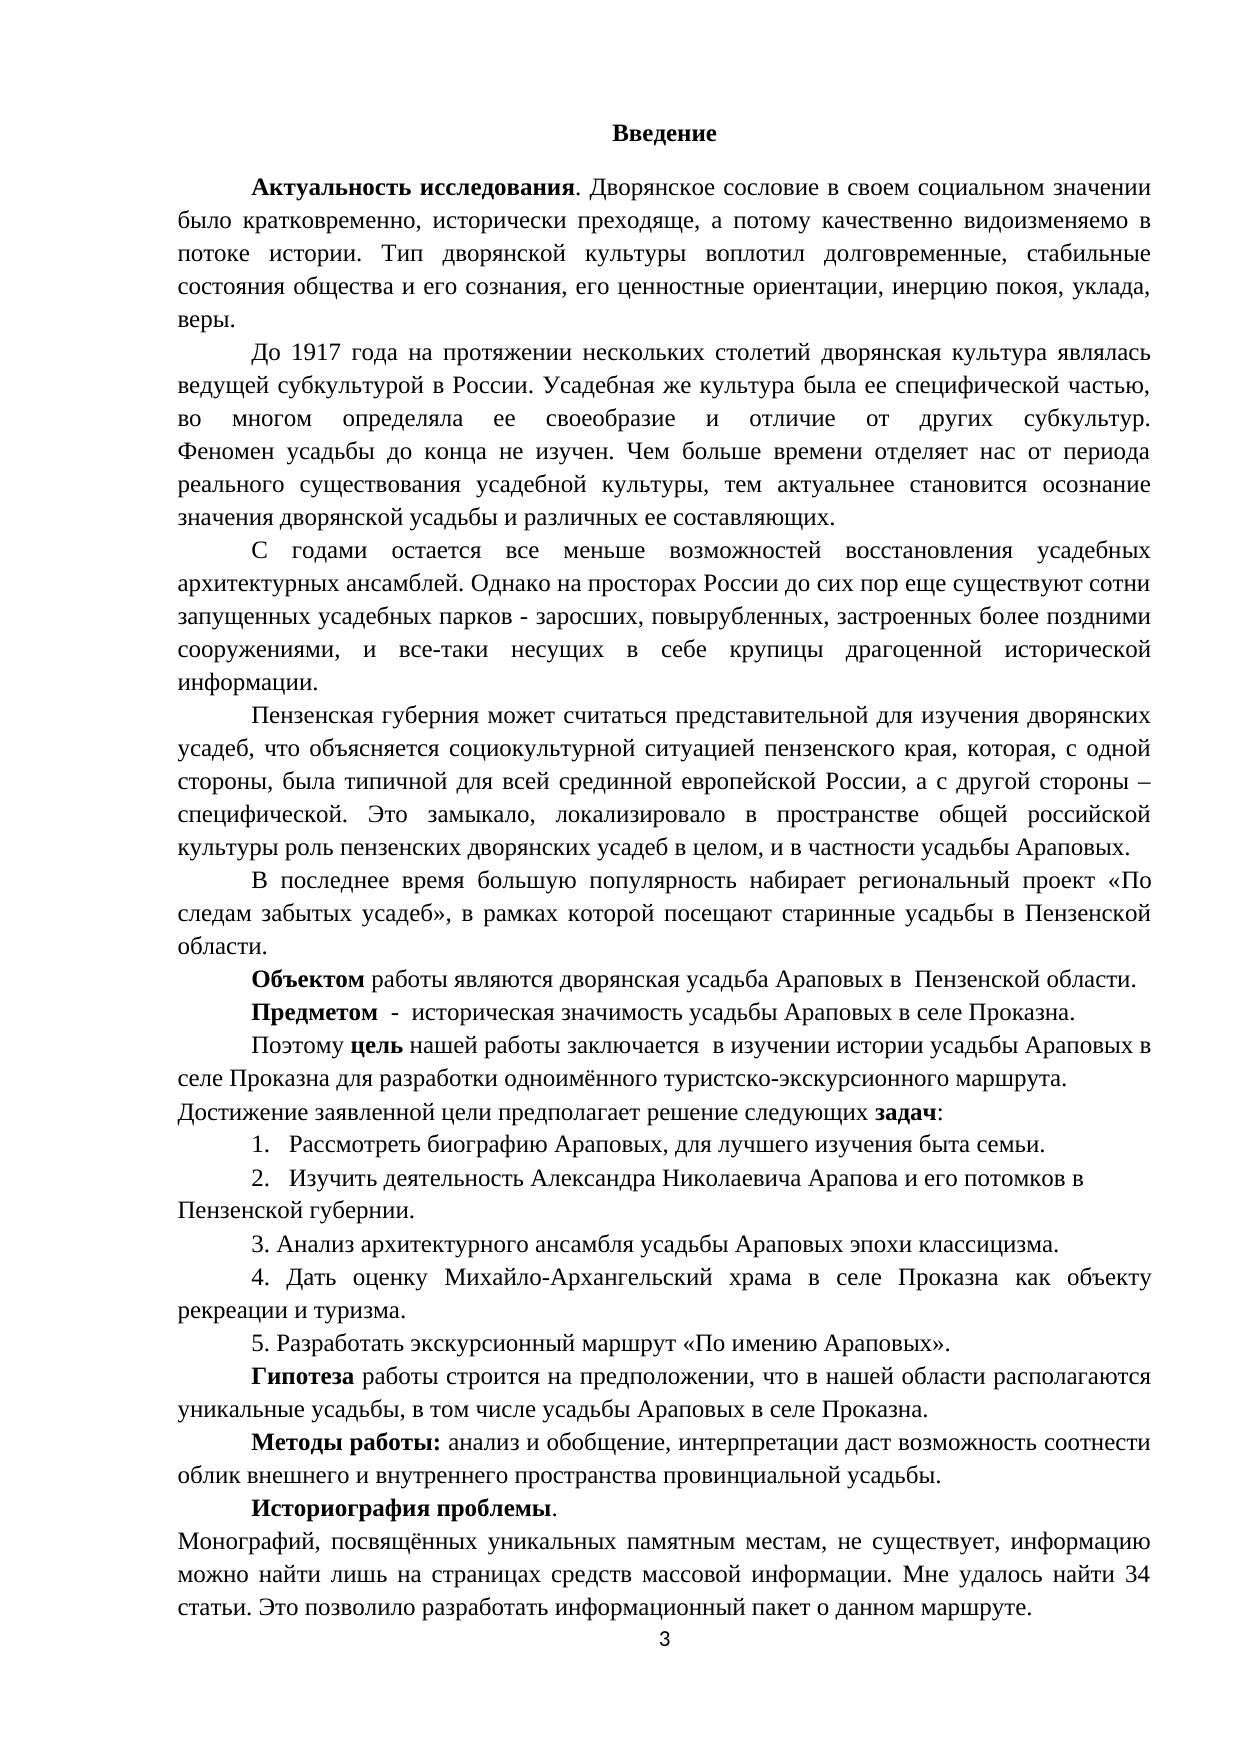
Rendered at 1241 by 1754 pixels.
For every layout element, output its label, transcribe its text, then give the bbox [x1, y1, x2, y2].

text Пензенская губерния может считаться представительной для изучения дворянских усадеб, что объясняется социокультурной ситуацией пензенского края, которая, с одной стороны, была типичной для всей срединной европейской России, а с другой стороны – специфической. Это замыкало, локализировало в пространстве общей российской культуры роль пензенских дворянских усадеб в целом, и в частности усадьбы Араповых. [177, 700, 1152, 861]
text Монографий, посвящённых уникальных памятным местам, не существует, информацию можно найти лишь на страницах средств массовой информации. Мне удалось найти 34 статьи. Это позволило разработать информационный пакет о данном маршруте. [177, 1526, 1152, 1621]
text С годами остается все меньше возможностей восстановления усадебных архитектурных ансамблей. Однако на просторах России до сих пор еще существуют сотни запущенных усадебных парков - заросших, повырубленных, застроенных более поздними сооружениями, и все-таки несущих в себе крупицы драгоценной исторической информации. [177, 535, 1152, 696]
text Пензенской губернии. [177, 1196, 1152, 1224]
list Рассмотреть биографию Араповых, для лучшего изучения быта семьи. [251, 1129, 1152, 1158]
text Достижение заявленной цели предполагает решение следующих задач: [177, 1097, 1152, 1125]
text 3. Анализ архитектурного ансамбля усадьбы Араповых эпохи классицизма. [276, 1229, 1152, 1257]
text Актуальность исследования. Дворянское сословие в своем социальном значении было кратковременно, исторически преходяще, а потому качественно видоизменяемо в потоке истории. Тип дворянской культуры воплотил долговременные, стабильные состояния общества и его сознания, его ценностные ориентации, инерцию покоя, уклада, веры. [177, 172, 1152, 333]
list Изучить деятельность Александра Николаевича Арапова и его потомков в [251, 1163, 1152, 1191]
text Поэтому цель нашей работы заключается в изучении истории усадьбы Араповых в селе Проказна для разработки одноимённого туристско-экскурсионного маршрута. [177, 1031, 1152, 1092]
text В последнее время большую популярность набирает региональный проект «По следам забытых усадеб», в рамках которой посещают старинные усадьбы в Пензенской области. [177, 865, 1152, 960]
text Введение [177, 118, 1152, 147]
text 4. Дать оценку Михайло-Архангельский храма в селе Проказна как объекту рекреации и туризма. [177, 1262, 1152, 1323]
text Историография проблемы. [177, 1493, 1152, 1522]
text Гипотеза работы строится на предположении, что в нашей области располагаются уникальные усадьбы, в том числе усадьбы Араповых в селе Проказна. [177, 1361, 1152, 1422]
text 5. Разработать экскурсионный маршрут «По имению Араповых». [177, 1328, 1152, 1356]
text До 1917 года на протяжении нескольких столетий дворянская культура являлась ведущей субкультурой в России. Усадебная же культура была ее специфической частью, во многом определяла ее своеобразие и отличие от других субкультур. Феномен усадьбы до конца не изучен. Чем больше времени отделяет нас от периода реального существования усадебной культуры, тем актуальнее становится осознание значения дворянской усадьбы и различных ее составляющих. [177, 337, 1152, 531]
text Методы работы: анализ и обобщение, интерпретации даст возможность соотнести облик внешнего и внутреннего пространства провинциальной усадьбы. [177, 1427, 1152, 1488]
text Объектом работы являются дворянская усадьба Араповых в Пензенской области. [177, 964, 1152, 993]
text Предметом - историческая значимость усадьбы Араповых в селе Проказна. [177, 997, 1152, 1026]
